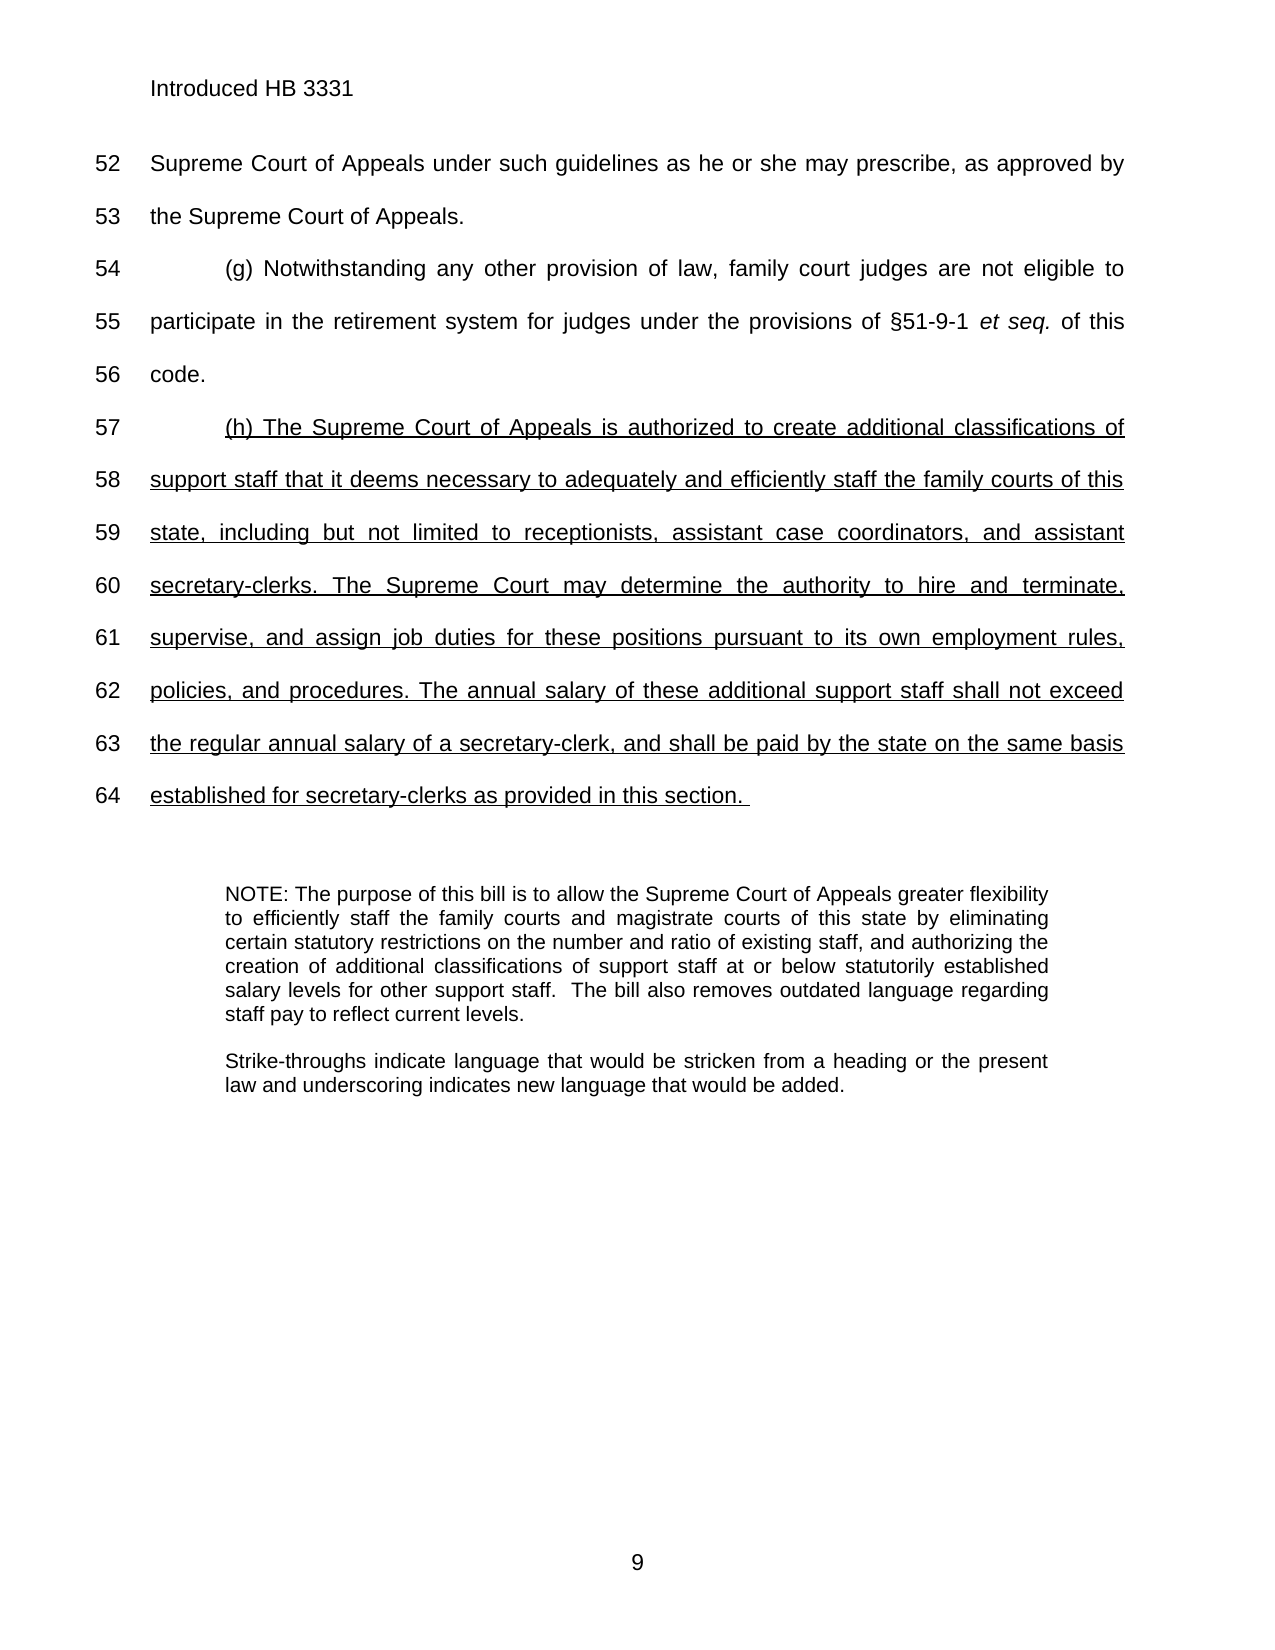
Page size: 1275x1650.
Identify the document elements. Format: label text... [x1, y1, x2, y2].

text (h) The Supreme Court of Appeals is authorized to create additional classifications of support staff that it deems necessary to adequately and efficiently staff the family courts of this state, including but not limited to receptionists, assistant case coordinators, and assistant secretary-clerks. The Supreme Court may determine the authority to hire and terminate, supervise, and assign job duties for these positions pursuant to its own employment rules, policies, and procedures. The annual salary of these additional support staff shall not exceed the regular annual salary of a secretary-clerk, and shall be paid by the state on the same basis established for secretary-clerks as provided in this section. [150, 596, 1125, 647]
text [150, 150, 1125, 229]
text (g) Notwithstanding any other provision of law, family court judges are not eligible to participate in the retirement system for judges under the provisions of §51-9-1 et seq. of this code. [150, 255, 1125, 387]
text NOTE: The purpose of this bill is to allow the Supreme Court of Appeals greater flexibility to efficiently staff the family courts and magistrate courts of this state by eliminating certain statutory restrictions on the number and ratio of existing staff, and authorizing the creation of additional classifications of support staff at or below statutorily established salary levels for other support staff. The bill also removes outdated language regarding staff pay to reflect current levels. [225, 882, 1050, 1026]
text Strike-throughs indicate language that would be stricken from a heading or the present law and underscoring indicates new language that would be added. [225, 1049, 1050, 1097]
text (h) The Supreme Court of Appeals is authorized to create additional classifications of support staff that it deems necessary to adequately and efficiently staff the family courts of this state, including but not limited to receptionists, assistant case coordinators, and assistant secretary-clerks. The Supreme Court may determine the authority to hire and terminate, supervise, and assign job duties for these positions pursuant to its own employment rules, policies, and procedures. The annual salary of these additional support staff shall not exceed the regular annual salary of a secretary-clerk, and shall be paid by the state on the same basis established for secretary-clerks as provided in this section. [150, 413, 1125, 542]
text (h) The Supreme Court of Appeals is authorized to create additional classifications of support staff that it deems necessary to adequately and efficiently staff the family courts of this state, including but not limited to receptionists, assistant case coordinators, and assistant secretary-clerks. The Supreme Court may determine the authority to hire and terminate, supervise, and assign job duties for these positions pursuant to its own employment rules, policies, and procedures. The annual salary of these additional support staff shall not exceed the regular annual salary of a secretary-clerk, and shall be paid by the state on the same basis established for secretary-clerks as provided in this section. [150, 543, 1125, 594]
text (h) The Supreme Court of Appeals is authorized to create additional classifications of support staff that it deems necessary to adequately and efficiently staff the family courts of this state, including but not limited to receptionists, assistant case coordinators, and assistant secretary-clerks. The Supreme Court may determine the authority to hire and terminate, supervise, and assign job duties for these positions pursuant to its own employment rules, policies, and procedures. The annual salary of these additional support staff shall not exceed the regular annual salary of a secretary-clerk, and shall be paid by the state on the same basis established for secretary-clerks as provided in this section. [150, 754, 1125, 809]
text (h) The Supreme Court of Appeals is authorized to create additional classifications of support staff that it deems necessary to adequately and efficiently staff the family courts of this state, including but not limited to receptionists, assistant case coordinators, and assistant secretary-clerks. The Supreme Court may determine the authority to hire and terminate, supervise, and assign job duties for these positions pursuant to its own employment rules, policies, and procedures. The annual salary of these additional support staff shall not exceed the regular annual salary of a secretary-clerk, and shall be paid by the state on the same basis established for secretary-clerks as provided in this section. [150, 648, 1125, 753]
